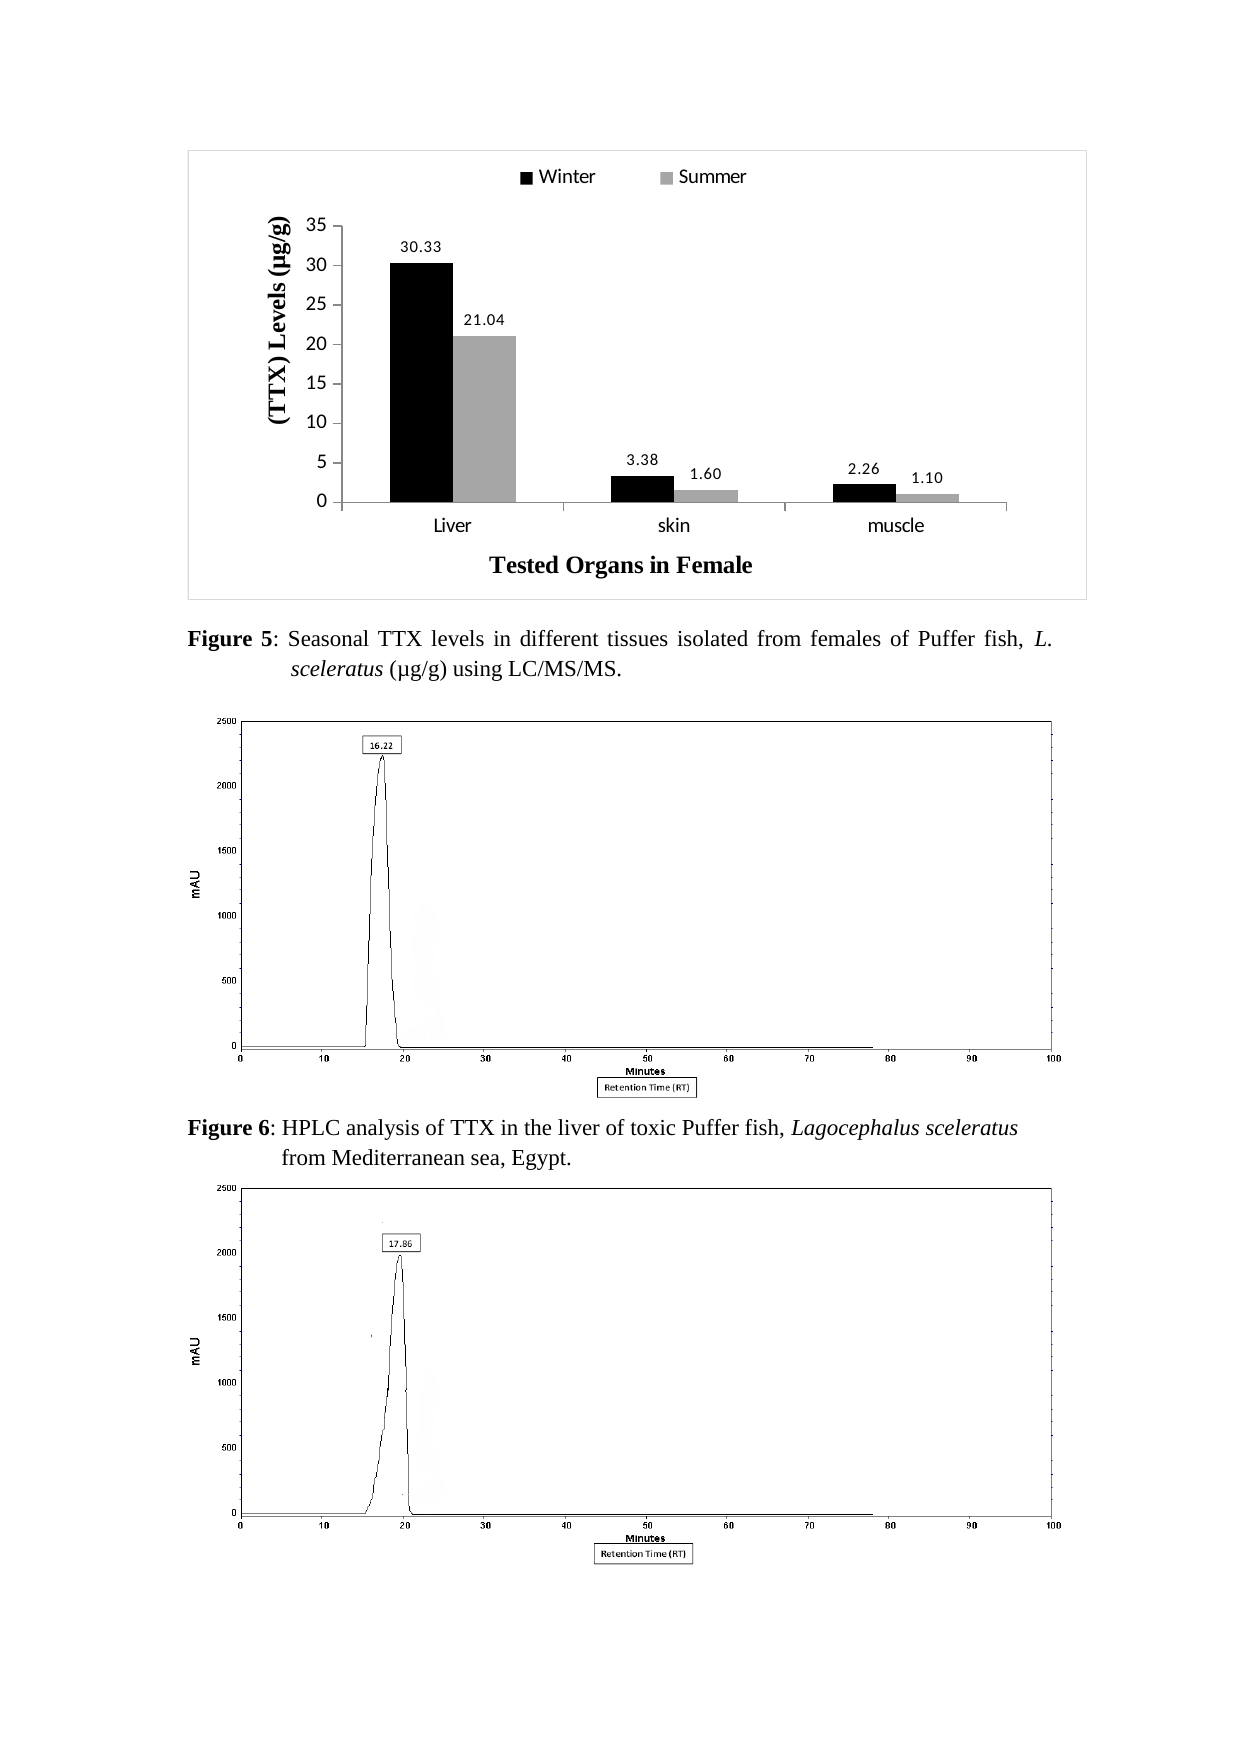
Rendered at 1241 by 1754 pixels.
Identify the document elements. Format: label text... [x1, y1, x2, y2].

text Figure 6: HPLC analysis of TTX in the liver of toxic Puffer fish, Lagocephalus sceleratus from Mediterranean sea, Egypt. [187, 1113, 1053, 1170]
text Figure 5: Seasonal TTX levels in different tissues isolated from females of Puffer fish, L. sceleratus (µg/g) using LC/MS/MS. [187, 625, 1053, 682]
picture [187, 706, 1088, 1100]
picture [187, 1173, 1088, 1567]
